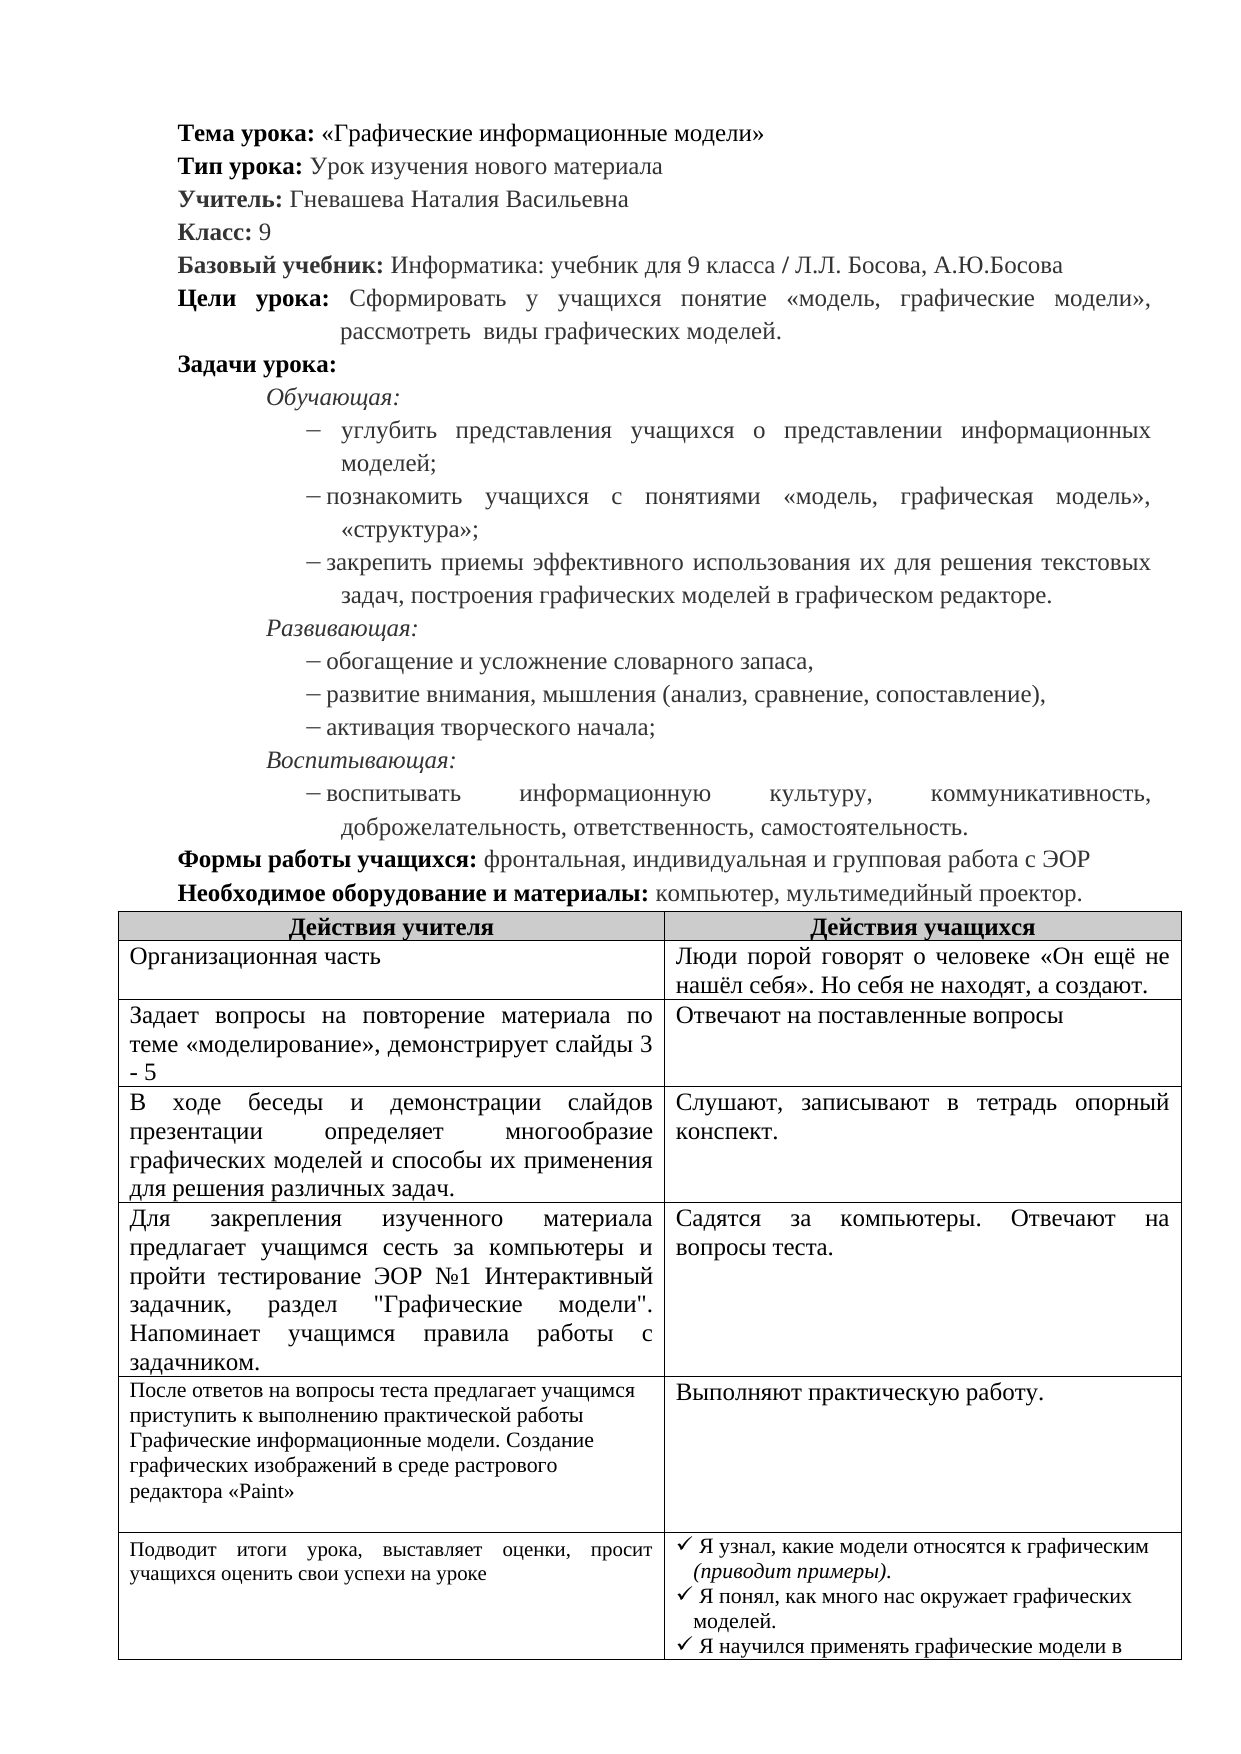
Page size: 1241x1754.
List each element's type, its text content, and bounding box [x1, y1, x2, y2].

table_cell В ходе беседы и демонстрации слайдов презентации определяет многообразие графических моделей и способы их применения для решения различных задач. [119, 1087, 664, 1202]
text Учитель: Гневашева Наталия Васильевна [177, 184, 1152, 213]
table_header Действия учителя [119, 912, 664, 940]
text Обучающая: [266, 382, 1152, 411]
text Задачи урока: [177, 349, 1152, 378]
table_cell Садятся за компьютеры. Отвечают на вопросы теста. [665, 1203, 1181, 1376]
list познакомить учащихся с понятиями «модель, графическая модель», «структура»; [303, 481, 1152, 543]
text Воспитывающая: [266, 746, 1152, 774]
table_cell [119, 1533, 664, 1659]
text Тема урока: «Графические информационные модели» [177, 118, 1152, 147]
table_cell Задает вопросы на повторение материала по теме «моделирование», демонстрирует слайды 3 - 5 [119, 1000, 664, 1086]
table_cell Организационная часть [119, 941, 664, 999]
text Необходимое оборудование и материалы: компьютер, мультимедийный проектор. [177, 878, 1152, 906]
text Класс: 9 [177, 217, 1152, 246]
list активация творческого начала; [303, 712, 1152, 741]
table_cell Для закрепления изученного материала предлагает учащимся сесть за компьютеры и пройти тестирование ЭОР №1 Интерактивный задачник, раздел "Графические модели". Напоминает учащимся правила работы с задачником. [119, 1203, 664, 1376]
text Цели урока: Сформировать у учащихся понятие «модель, графические модели», рассмотреть виды графических моделей. [177, 283, 1152, 345]
list развитие внимания, мышления (анализ, сравнение, сопоставление), [303, 679, 1152, 708]
list воспитывать информационную культуру, коммуникативность, доброжелательность, ответственность, самостоятельность. [303, 778, 1152, 840]
table_header Действия учащихся [665, 912, 1181, 940]
text Тип урока: Урок изучения нового материала [177, 151, 1152, 180]
table_cell Люди порой говорят о человеке «Он ещё не нашёл себя». Но себя не находят, а создают. [665, 941, 1181, 999]
table_cell После ответов на вопросы теста предлагает учащимся приступить к выполнению практической работы Графические информационные модели. Создание графических изображений в среде растрового редактора «Paint» [119, 1377, 664, 1532]
list углубить представления учащихся о представлении информационных моделей; [303, 415, 1152, 477]
text Базовый учебник: Информатика: учебник для 9 класса / Л.Л. Босова, А.Ю.Босова [177, 250, 1152, 279]
table_cell Отвечают на поставленные вопросы [665, 1000, 1181, 1086]
text Развивающая: [266, 613, 1152, 642]
text Формы работы учащихся: фронтальная, индивидуальная и групповая работа с ЭОР [177, 844, 1152, 873]
table_cell Выполняют практическую работу. [665, 1377, 1181, 1532]
table_cell Слушают, записывают в тетрадь опорный конспект. [665, 1087, 1181, 1202]
list обогащение и усложнение словарного запаса, [303, 646, 1152, 675]
list закрепить приемы эффективного использования их для решения текстовых задач, построения графических моделей в графическом редакторе. [303, 547, 1152, 609]
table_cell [665, 1533, 1181, 1659]
